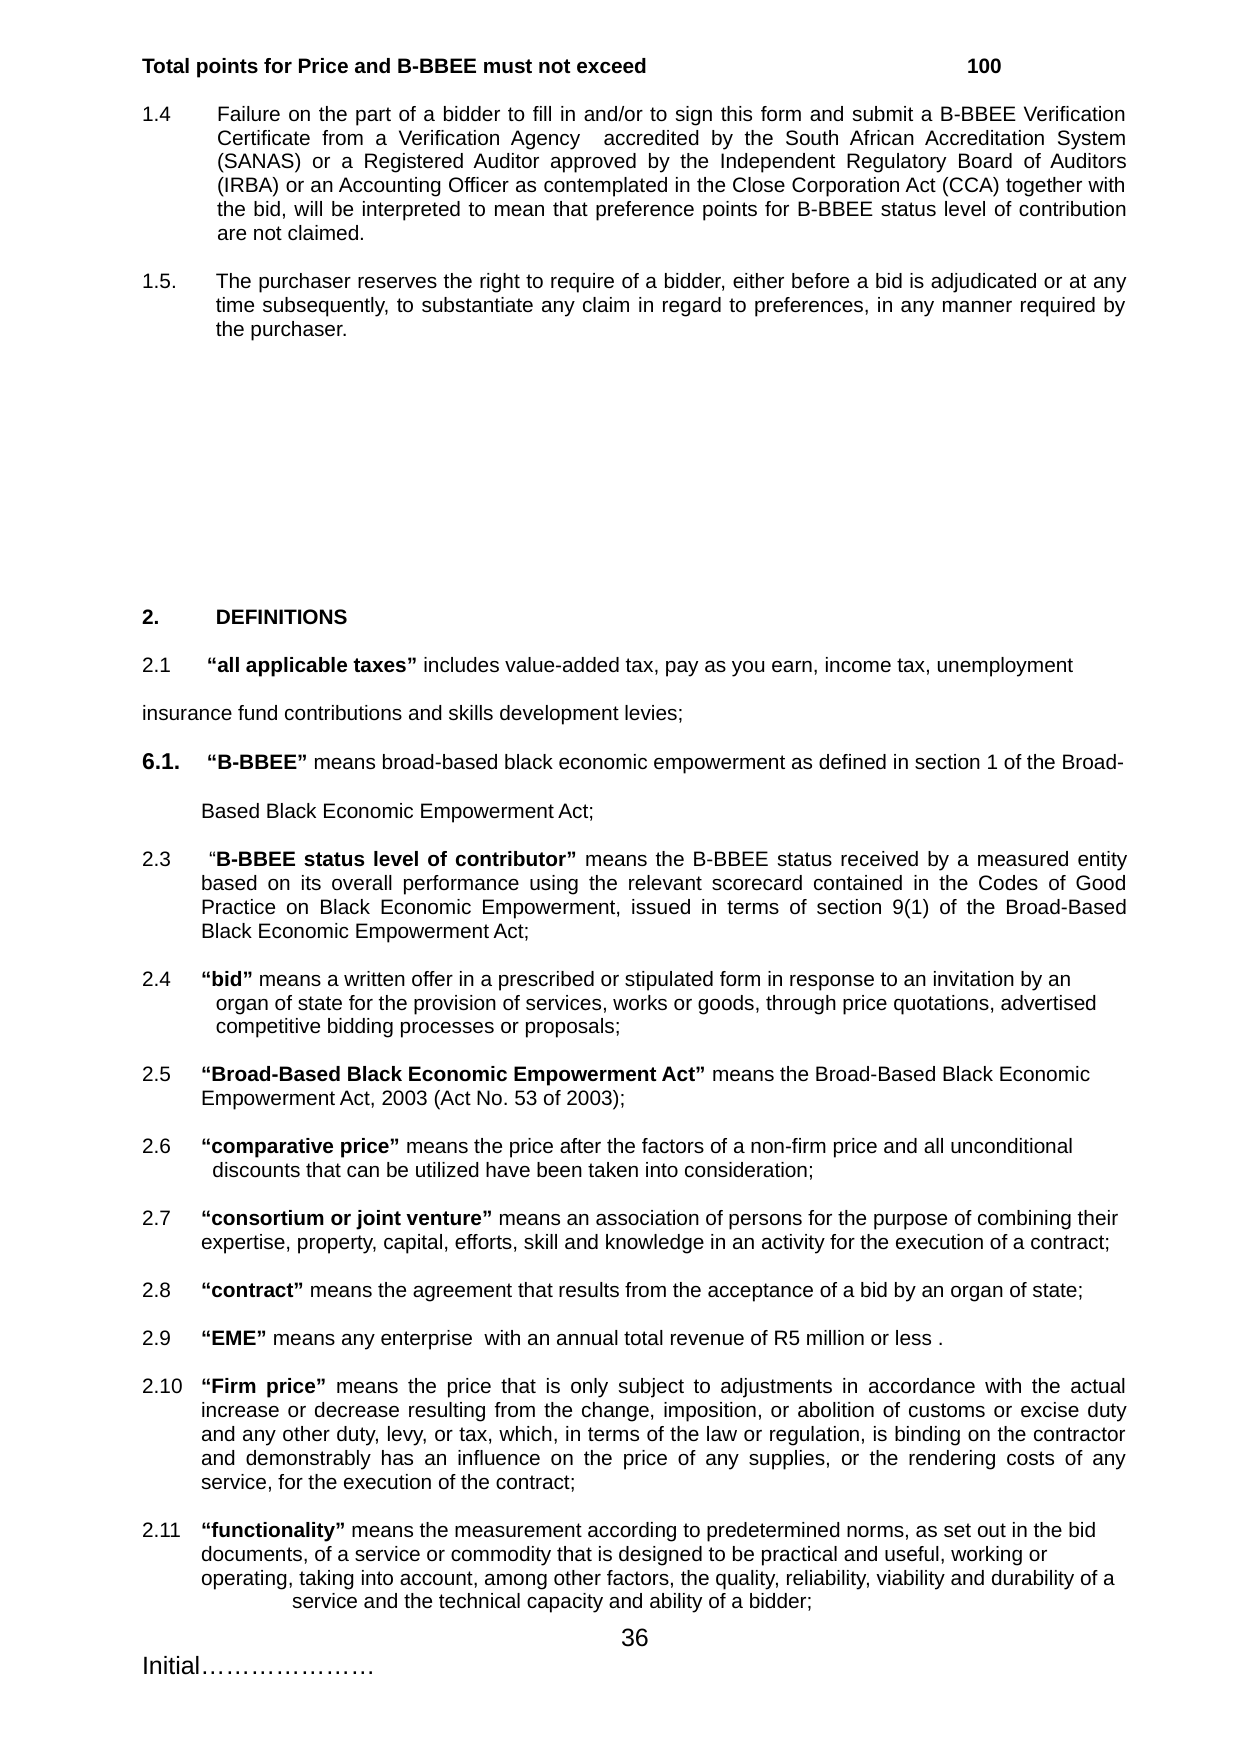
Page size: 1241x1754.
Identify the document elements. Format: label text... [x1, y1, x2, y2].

text 2. DEFINITIONS [142, 604, 1128, 628]
text 2.1 “all applicable taxes” includes value-added tax, pay as you earn, income tax, unemployment [142, 652, 1128, 676]
text Based Black Economic Empowerment Act; [201, 799, 1128, 823]
text service and the technical capacity and ability of a bidder; [201, 1589, 1128, 1613]
text 2.8 “contract” means the agreement that results from the acceptance of a bid by an organ of state; [142, 1278, 1128, 1302]
list “B-BBEE” means broad-based black economic empowerment as defined in section 1 of the Broad- [142, 748, 1128, 775]
text discounts that can be utilized have been taken into consideration; [201, 1158, 1128, 1182]
text 2.10 “Firm price” means the price that is only subject to adjustments in accordance with the actual increase or decrease resulting from the change, imposition, or abolition of customs or excise duty and any other duty, levy, or tax, which, in terms of the law or regulation, is binding on the contractor and demonstrably has an influence on the price of any supplies, or the rendering costs of any service, for the execution of the contract; [142, 1374, 1128, 1493]
text 2.3 “B-BBEE status level of contributor” means the B-BBEE status received by a measured entity based on its overall performance using the relevant scorecard contained in the Codes of Good Practice on Black Economic Empowerment, issued in terms of section 9(1) of the Broad-Based Black Economic Empowerment Act; [142, 847, 1128, 942]
text expertise, property, capital, efforts, skill and knowledge in an activity for the execution of a contract; [201, 1230, 1128, 1254]
text 1.4 Failure on the part of a bidder to fill in and/or to sign this form and submit a B-BBEE Verification Certificate from a Verification Agency accredited by the South African Accreditation System (SANAS) or a Registered Auditor approved by the Independent Regulatory Board of Auditors (IRBA) or an Accounting Officer as contemplated in the Close Corporation Act (CCA) together with the bid, will be interpreted to mean that preference points for B-BBEE status level of contribution are not claimed. [142, 101, 1128, 245]
text competitive bidding processes or proposals; [216, 1014, 1128, 1038]
text 2.5 “Broad-Based Black Economic Empowerment Act” means the Broad-Based Black Economic [142, 1062, 1128, 1086]
text 2.4 “bid” means a written offer in a prescribed or stipulated form in response to an invitation by an [142, 966, 1128, 990]
text Empowerment Act, 2003 (Act No. 53 of 2003); [201, 1086, 1128, 1110]
text documents, of a service or commodity that is designed to be practical and useful, working or [20, 1541, 1128, 1565]
text operating, taking into account, among other factors, the quality, reliability, viability and durability of a [23, 1565, 1128, 1589]
text Total points for Price and B-BBEE must not exceed 100 [142, 53, 1128, 77]
text organ of state for the provision of services, works or goods, through price quotations, advertised [216, 990, 1128, 1014]
text 2.6 “comparative price” means the price after the factors of a non-firm price and all unconditional [142, 1134, 1128, 1158]
text insurance fund contributions and skills development levies; [142, 700, 1128, 724]
text 2.9 “EME” means any enterprise with an annual total revenue of R5 million or less . [142, 1326, 1128, 1350]
text 2.11 “functionality” means the measurement according to predetermined norms, as set out in the bid [142, 1517, 1128, 1541]
text 2.7 “consortium or joint venture” means an association of persons for the purpose of combining their [142, 1206, 1128, 1230]
text 1.5. The purchaser reserves the right to require of a bidder, either before a bid is adjudicated or at any time subsequently, to substantiate any claim in regard to preferences, in any manner required by the purchaser. [142, 269, 1128, 341]
